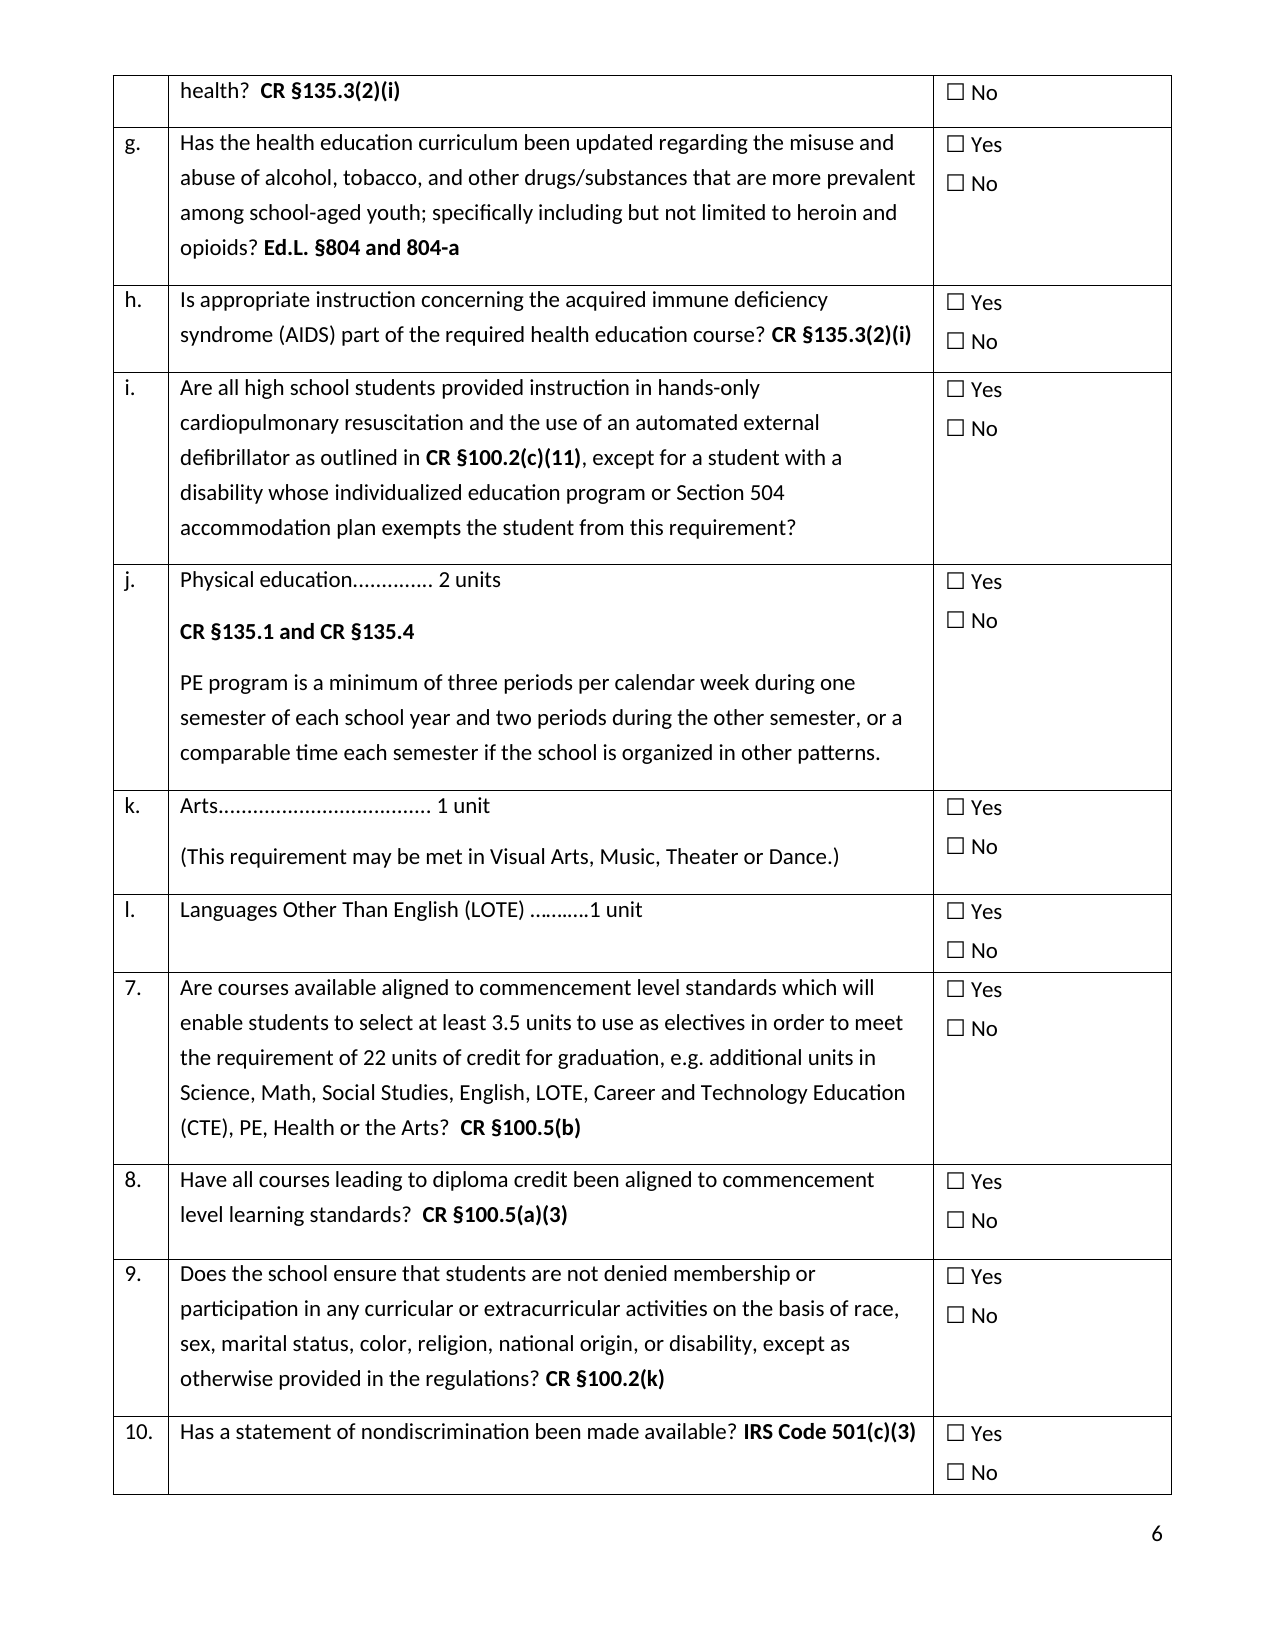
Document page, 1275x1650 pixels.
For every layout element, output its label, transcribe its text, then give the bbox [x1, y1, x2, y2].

table_cell Yes No [934, 973, 1171, 1164]
table_cell Are courses available aligned to commencement level standards which will enable students to select at least 3.5 units to use as electives in order to meet the requirement of 22 units of credit for graduation, e.g. additional units in Science, Math, Social Studies, English, LOTE, Career and Technology Education (CTE), PE, Health or the Arts? CR §100.5(b) [169, 973, 933, 1164]
table_cell 9. [114, 1260, 168, 1416]
table_cell f. [114, 76, 168, 127]
table_cell 8. [114, 1165, 168, 1258]
table_cell Yes No [934, 1260, 1171, 1416]
table_cell Yes No [934, 1165, 1171, 1258]
table_cell l. [114, 895, 168, 972]
table_cell Is appropriate instruction concerning the acquired immune deficiency syndrome (AIDS) part of the required health education course? CR §135.3(2)(i) [169, 286, 933, 372]
table_cell Yes No [934, 373, 1171, 564]
table_cell Yes No [934, 895, 1171, 972]
table_cell Yes No [934, 791, 1171, 894]
table_cell Have all courses leading to diploma credit been aligned to commencement level learning standards? CR §100.5(a)(3) [169, 1165, 933, 1258]
table_cell 10. [114, 1417, 168, 1494]
table_cell g. [114, 128, 168, 284]
table_cell j. [114, 565, 168, 790]
table_cell Yes No [934, 1417, 1171, 1494]
table_cell Has a statement of nondiscrimination been made available? IRS Code 501(c)(3) [169, 1417, 933, 1494]
table_cell Are all high school students provided instruction in hands-only cardiopulmonary resuscitation and the use of an automated external defibrillator as outlined in CR §100.2(c)(11), except for a student with a disability whose individualized education program or Section 504 accommodation plan exempts the student from this requirement? [169, 373, 933, 564]
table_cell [169, 76, 933, 127]
table_cell Physical education.............. 2 units CR §135.1 and CR §135.4 PE program is a minimum of three periods per calendar week during one semester of each school year and two periods during the other semester, or a comparable time each semester if the school is organized in other patterns. [169, 565, 933, 790]
table_cell Yes No [934, 128, 1171, 284]
table_cell Does the school ensure that students are not denied membership or participation in any curricular or extracurricular activities on the basis of race, sex, marital status, color, religion, national origin, or disability, except as otherwise provided in the regulations? CR §100.2(k) [169, 1260, 933, 1416]
table_cell Has the health education curriculum been updated regarding the misuse and abuse of alcohol, tobacco, and other drugs/substances that are more prevalent among school-aged youth; specifically including but not limited to heroin and opioids? Ed.L. §804 and 804-a [169, 128, 933, 284]
table_cell h. [114, 286, 168, 372]
table_cell Arts..................................... 1 unit (This requirement may be met in Visual Arts, Music, Theater or Dance.) [169, 791, 933, 894]
table_cell Yes No [934, 565, 1171, 790]
table_cell Yes No [934, 286, 1171, 372]
table_cell Languages Other Than English (LOTE) …….….1 unit [169, 895, 933, 972]
table_cell k. [114, 791, 168, 894]
table_cell i. [114, 373, 168, 564]
table_cell Yes No [934, 76, 1171, 127]
table_cell 7. [114, 973, 168, 1164]
